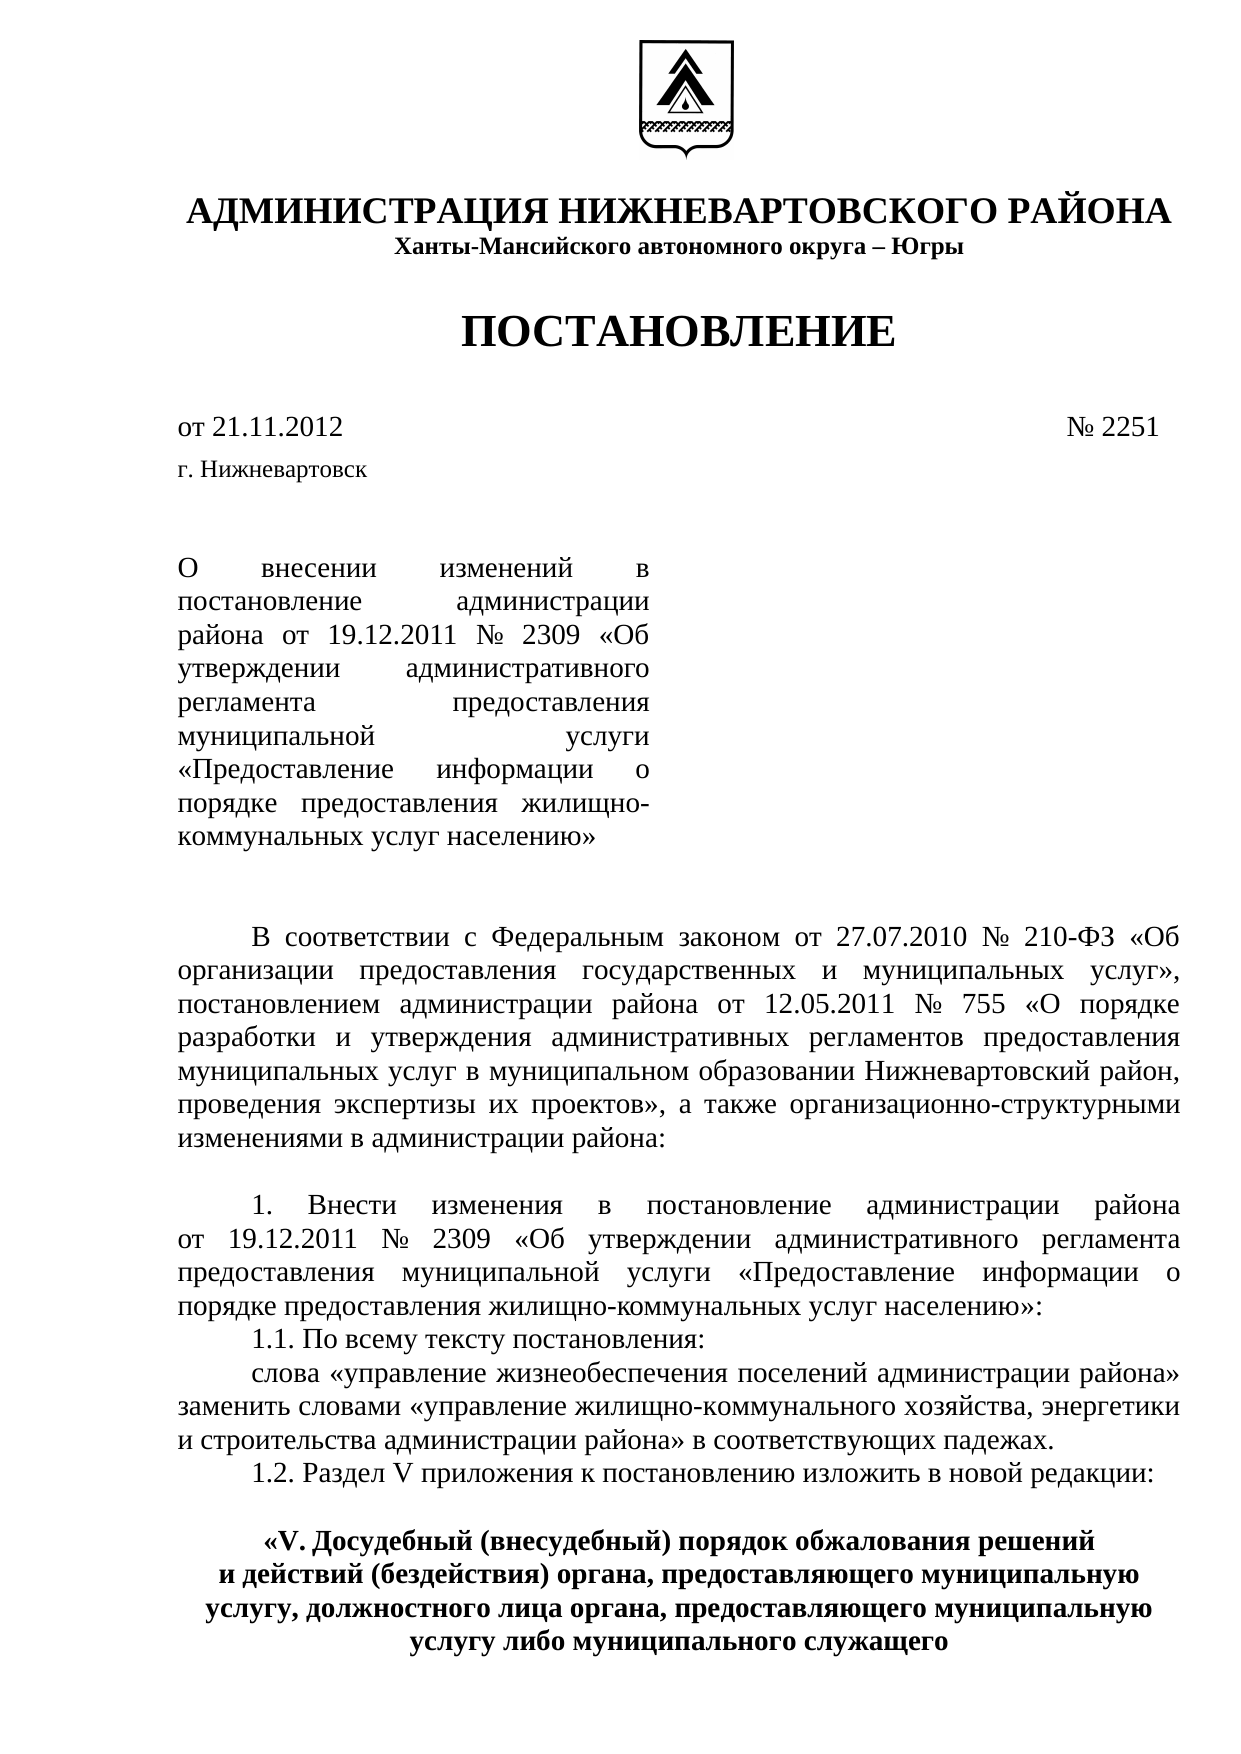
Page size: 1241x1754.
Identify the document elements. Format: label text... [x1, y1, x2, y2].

title 1. Внести изменения в постановление администрации района от 19.12.2011 № 2309 «Об утверждении административного регламента предоставления муниципальной услуги «Предоставление информации о порядке предоставления жилищно-коммунальных услуг населению»: [177, 1187, 1181, 1321]
text Ханты-Мансийского автономного округа – Югры [177, 231, 1181, 260]
subtitle администрация Нижневартовского района [177, 188, 1181, 231]
text услугу либо муниципального служащего [177, 1623, 1181, 1657]
text слова «управление жизнеобеспечения поселений администрации района» заменить словами «управление жилищно-коммунального хозяйства, энергетики и строительства администрации района» в соответствующих падежах. [177, 1355, 1181, 1456]
text услугу, должностного лица органа, предоставляющего муниципальную [177, 1590, 1181, 1623]
text 1.2. Раздел V приложения к постановлению изложить в новой редакции: [177, 1456, 1181, 1489]
table_header № 2251 [682, 409, 1171, 483]
subtitle ПОСТАНОВЛЕНИЕ [177, 303, 1181, 356]
text «V. Досудебный (внесудебный) порядок обжалования решений [177, 1523, 1181, 1556]
text О внесении изменений в постановление администрации района от 19.12.2011 № 2309 «Об утверждении административного регламента предоставления муниципальной услуги «Предоставление информации о порядке предоставления жилищно-коммунальных услуг населению» [177, 550, 650, 852]
title В соответствии с Федеральным законом от 27.07.2010 № 210-ФЗ «Об организации предоставления государственных и муниципальных услуг», постановлением администрации района от 12.05.2011 № 755 «О порядке разработки и утверждения административных регламентов предоставления муниципальных услуг в муниципальном образовании Нижневартовский район, проведения экспертизы их проектов», а также организационно-структурными изменениями в администрации района: [177, 919, 1181, 1154]
table_header от 21.11.2012 г. Нижневартовск [166, 409, 682, 483]
text и действий (бездействия) органа, предоставляющего муниципальную [177, 1556, 1181, 1590]
text 1.1. По всему тексту постановления: [177, 1321, 1181, 1355]
picture [639, 40, 734, 160]
